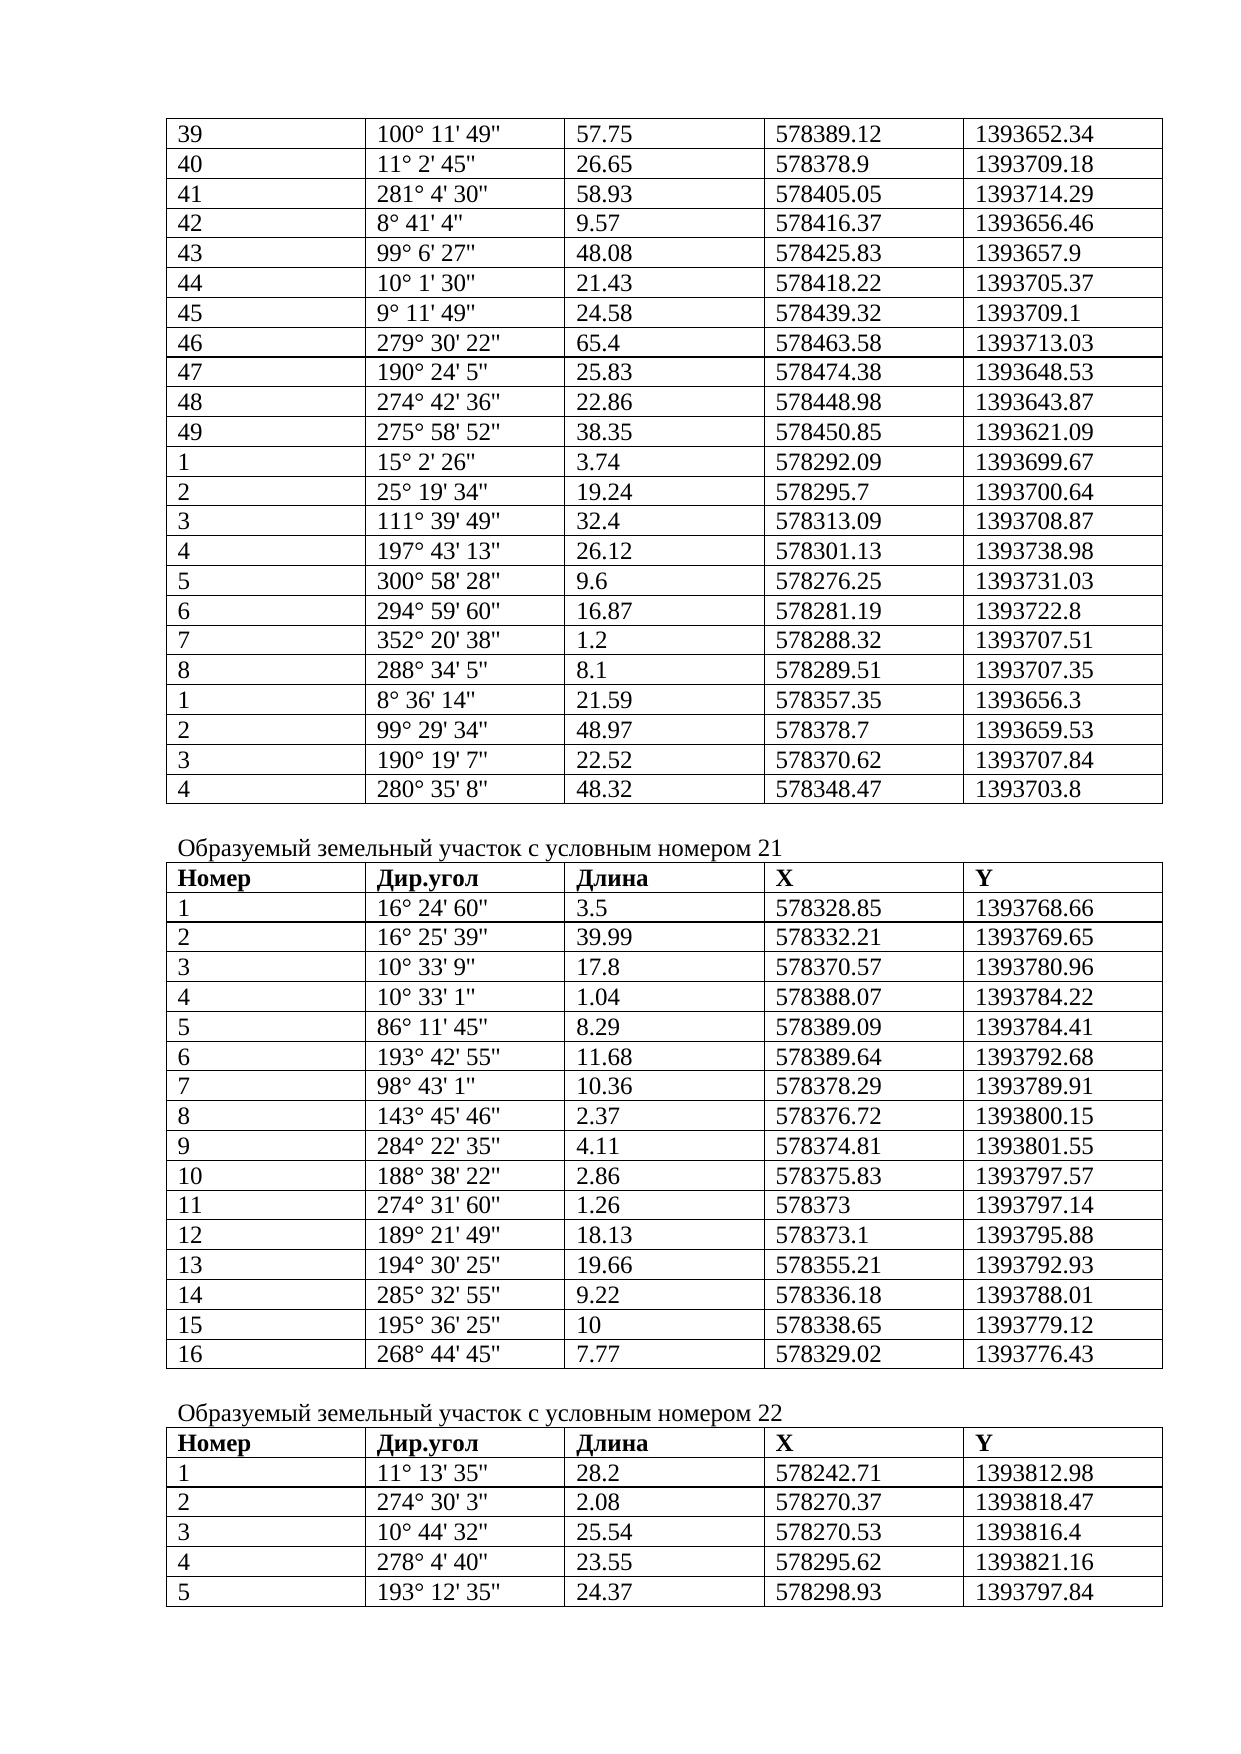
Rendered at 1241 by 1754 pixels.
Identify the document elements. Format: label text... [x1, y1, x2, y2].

table_cell 188° 38' 22'' [366, 1161, 564, 1189]
table_cell 578388.07 [765, 982, 963, 1011]
table_cell 1.26 [565, 1191, 764, 1219]
table_cell 275° 58' 52'' [366, 417, 564, 446]
table_cell 279° 30' 22'' [366, 328, 564, 356]
table_cell 578405.05 [765, 179, 963, 207]
table_cell 578416.37 [765, 209, 963, 237]
table_cell 57.75 [565, 119, 764, 148]
table_cell 5 [167, 1012, 365, 1041]
table_cell 578389.12 [765, 119, 963, 148]
table_cell 3.5 [565, 893, 764, 921]
table_cell 1393722.8 [964, 596, 1162, 624]
table_cell 1393659.53 [964, 715, 1162, 744]
table_header X [765, 863, 963, 892]
table_cell 2.37 [565, 1101, 764, 1130]
table_cell 49 [167, 417, 365, 446]
table_cell 11° 2' 45'' [366, 149, 564, 178]
table_cell 578389.09 [765, 1012, 963, 1041]
table_cell 7 [167, 626, 365, 654]
table_cell 278° 4' 40'' [366, 1547, 564, 1576]
table_cell 7.77 [565, 1340, 764, 1368]
table_cell 1393657.9 [964, 238, 1162, 267]
table_cell 578370.57 [765, 952, 963, 981]
table_cell 23.55 [565, 1547, 764, 1576]
table_cell 24.58 [565, 298, 764, 327]
table_cell 58.93 [565, 179, 764, 207]
table_cell 48.97 [565, 715, 764, 744]
table_cell 1393795.88 [964, 1220, 1162, 1249]
table_cell 195° 36' 25'' [366, 1310, 564, 1338]
table_cell 578373 [765, 1191, 963, 1219]
table_cell 1393643.87 [964, 387, 1162, 416]
table_cell 1 [167, 447, 365, 476]
table_cell 1393792.68 [964, 1042, 1162, 1070]
table_cell 4 [167, 536, 365, 565]
table_cell [166, 1369, 365, 1398]
table_cell 9.22 [565, 1280, 764, 1309]
table_cell 38.35 [565, 417, 764, 446]
table_cell 1393648.53 [964, 358, 1162, 386]
table_cell 1 [167, 893, 365, 921]
table_cell 1393705.37 [964, 268, 1162, 297]
table_cell 1393812.98 [964, 1458, 1162, 1486]
table_cell 578376.72 [765, 1101, 963, 1130]
table_cell 1.2 [565, 626, 764, 654]
table_cell 1393707.84 [964, 745, 1162, 773]
table_cell 578281.19 [765, 596, 963, 624]
table_cell 8.29 [565, 1012, 764, 1041]
table_cell 578355.21 [765, 1250, 963, 1279]
table_cell 1393708.87 [964, 506, 1162, 535]
table_cell [365, 1369, 565, 1398]
table_cell 46 [167, 328, 365, 356]
table_cell 28.2 [565, 1458, 764, 1486]
table_cell 1393768.66 [964, 893, 1162, 921]
table_cell 578378.9 [765, 149, 963, 178]
table_cell 1393707.51 [964, 626, 1162, 654]
table_cell 86° 11' 45'' [366, 1012, 564, 1041]
table_cell 41 [167, 179, 365, 207]
table_header Дир.угол [366, 1428, 564, 1457]
table_cell 48.32 [565, 775, 764, 803]
table_cell 3 [167, 506, 365, 535]
table_cell 1393779.12 [964, 1310, 1162, 1338]
table_cell 578474.38 [765, 358, 963, 386]
text Образуемый земельный участок с условным номером 21 [177, 833, 1152, 862]
table_cell 578301.13 [765, 536, 963, 565]
table_cell 1393731.03 [964, 566, 1162, 595]
table_cell 10° 1' 30'' [366, 268, 564, 297]
table_cell 578313.09 [765, 506, 963, 535]
table_header Y [964, 863, 1162, 892]
table_cell 190° 24' 5'' [366, 358, 564, 386]
table_cell 1393738.98 [964, 536, 1162, 565]
table_cell 65.4 [565, 328, 764, 356]
table_cell 2.08 [565, 1488, 764, 1516]
table_cell 1393713.03 [964, 328, 1162, 356]
table_cell 4.11 [565, 1131, 764, 1160]
table_cell 3 [167, 952, 365, 981]
table_cell 6 [167, 596, 365, 624]
table_cell 5 [167, 1577, 365, 1606]
table_cell 578295.7 [765, 477, 963, 505]
table_cell 294° 59' 60'' [366, 596, 564, 624]
table_cell 4 [167, 775, 365, 803]
table_cell 300° 58' 28'' [366, 566, 564, 595]
table_cell 98° 43' 1'' [366, 1071, 564, 1100]
table_cell 13 [167, 1250, 365, 1279]
table_cell 11 [167, 1191, 365, 1219]
table_cell 9.57 [565, 209, 764, 237]
table_cell 274° 31' 60'' [366, 1191, 564, 1219]
table_cell 1393656.3 [964, 685, 1162, 714]
table_cell 1393816.4 [964, 1517, 1162, 1546]
table_cell 1393707.35 [964, 655, 1162, 684]
table_header Дир.угол [366, 863, 564, 892]
table_cell 1393784.22 [964, 982, 1162, 1011]
table_cell 1 [167, 685, 365, 714]
table_cell 9 [167, 1131, 365, 1160]
table_cell 10° 33' 1'' [366, 982, 564, 1011]
table_cell 1393797.14 [964, 1191, 1162, 1219]
table_cell 197° 43' 13'' [366, 536, 564, 565]
table_cell 2 [167, 1488, 365, 1516]
table_cell 1393699.67 [964, 447, 1162, 476]
table_cell [964, 804, 1163, 833]
table_cell 11.68 [565, 1042, 764, 1070]
table_cell 1 [167, 1458, 365, 1486]
table_cell 274° 30' 3'' [366, 1488, 564, 1516]
table_cell 1393709.1 [964, 298, 1162, 327]
table_cell 40 [167, 149, 365, 178]
table_cell 578448.98 [765, 387, 963, 416]
table_cell 1393821.16 [964, 1547, 1162, 1576]
table_cell 284° 22' 35'' [366, 1131, 564, 1160]
table_cell 1393621.09 [964, 417, 1162, 446]
table_cell 2 [167, 715, 365, 744]
table_cell 578289.51 [765, 655, 963, 684]
table_cell 24.37 [565, 1577, 764, 1606]
table_cell 18.13 [565, 1220, 764, 1249]
table_cell 578378.7 [765, 715, 963, 744]
table_cell [764, 804, 963, 833]
table_header Длина [565, 863, 764, 892]
table_cell 578450.85 [765, 417, 963, 446]
table_cell 1.04 [565, 982, 764, 1011]
table_cell 43 [167, 238, 365, 267]
table_cell 193° 12' 35'' [366, 1577, 564, 1606]
table_cell 578370.62 [765, 745, 963, 773]
table_cell 3 [167, 745, 365, 773]
table_cell 578292.09 [765, 447, 963, 476]
table_cell 285° 32' 55'' [366, 1280, 564, 1309]
table_cell 26.12 [565, 536, 764, 565]
table_cell 5 [167, 566, 365, 595]
table_cell 578418.22 [765, 268, 963, 297]
table_cell 189° 21' 49'' [366, 1220, 564, 1249]
table_cell 1393703.8 [964, 775, 1162, 803]
table_cell 578336.18 [765, 1280, 963, 1309]
table_cell 288° 34' 5'' [366, 655, 564, 684]
table_cell [964, 1369, 1163, 1398]
table_header Номер [167, 863, 365, 892]
table_cell 578389.64 [765, 1042, 963, 1070]
table_cell 9.6 [565, 566, 764, 595]
table_cell 45 [167, 298, 365, 327]
table_cell 281° 4' 30'' [366, 179, 564, 207]
table_cell 190° 19' 7'' [366, 745, 564, 773]
table_cell 15 [167, 1310, 365, 1338]
table_header Y [964, 1428, 1162, 1457]
table_cell 578463.58 [765, 328, 963, 356]
table_header Номер [167, 1428, 365, 1457]
table_cell 578375.83 [765, 1161, 963, 1189]
table_cell 578295.62 [765, 1547, 963, 1576]
table_cell 578374.81 [765, 1131, 963, 1160]
table_cell 1393769.65 [964, 923, 1162, 951]
table_cell 21.43 [565, 268, 764, 297]
table_cell 12 [167, 1220, 365, 1249]
table_cell 44 [167, 268, 365, 297]
table_cell 578425.83 [765, 238, 963, 267]
table_cell 352° 20' 38'' [366, 626, 564, 654]
table_cell 1393818.47 [964, 1488, 1162, 1516]
table_cell 39.99 [565, 923, 764, 951]
table_cell 578348.47 [765, 775, 963, 803]
table_cell 48 [167, 387, 365, 416]
table_cell 25.83 [565, 358, 764, 386]
table_cell 10° 44' 32'' [366, 1517, 564, 1546]
table_cell 4 [167, 1547, 365, 1576]
table_cell 32.4 [565, 506, 764, 535]
table_cell 8 [167, 1101, 365, 1130]
table_cell 1393800.15 [964, 1101, 1162, 1130]
table_header X [765, 1428, 963, 1457]
table_cell [565, 804, 764, 833]
table_cell 8° 36' 14'' [366, 685, 564, 714]
table_cell 22.52 [565, 745, 764, 773]
table_cell 1393700.64 [964, 477, 1162, 505]
table_cell 10 [167, 1161, 365, 1189]
table_cell 8 [167, 655, 365, 684]
table_cell 578332.21 [765, 923, 963, 951]
table_cell 2 [167, 923, 365, 951]
table_cell 578329.02 [765, 1340, 963, 1368]
table_cell 19.66 [565, 1250, 764, 1279]
table_cell 578378.29 [765, 1071, 963, 1100]
table_cell 17.8 [565, 952, 764, 981]
table_cell 578288.32 [765, 626, 963, 654]
table_cell [565, 1369, 764, 1398]
table_cell 194° 30' 25'' [366, 1250, 564, 1279]
table_cell 1393792.93 [964, 1250, 1162, 1279]
table_cell 10.36 [565, 1071, 764, 1100]
table_cell 11° 13' 35'' [366, 1458, 564, 1486]
table_cell 578357.35 [765, 685, 963, 714]
table_cell 25° 19' 34'' [366, 477, 564, 505]
table_cell 1393789.91 [964, 1071, 1162, 1100]
table_cell 1393784.41 [964, 1012, 1162, 1041]
table_cell 4 [167, 982, 365, 1011]
table_cell 19.24 [565, 477, 764, 505]
table_cell 8° 41' 4'' [366, 209, 564, 237]
table_cell 99° 29' 34'' [366, 715, 564, 744]
table_cell 578298.93 [765, 1577, 963, 1606]
table_cell 578338.65 [765, 1310, 963, 1338]
text Образуемый земельный участок с условным номером 22 [177, 1398, 1152, 1427]
table_cell 15° 2' 26'' [366, 447, 564, 476]
table_cell 1393780.96 [964, 952, 1162, 981]
table_cell 22.86 [565, 387, 764, 416]
table_cell 14 [167, 1280, 365, 1309]
table_cell 8.1 [565, 655, 764, 684]
table_cell 42 [167, 209, 365, 237]
table_cell 578270.37 [765, 1488, 963, 1516]
table_cell 1393709.18 [964, 149, 1162, 178]
table_cell [764, 1369, 963, 1398]
table_cell 193° 42' 55'' [366, 1042, 564, 1070]
table_header Длина [565, 1428, 764, 1457]
table_cell 578439.32 [765, 298, 963, 327]
table_cell 16° 24' 60'' [366, 893, 564, 921]
table_cell [166, 804, 365, 833]
table_cell 274° 42' 36'' [366, 387, 564, 416]
table_cell 10° 33' 9'' [366, 952, 564, 981]
table_cell 7 [167, 1071, 365, 1100]
table_cell 280° 35' 8'' [366, 775, 564, 803]
table_cell 578373.1 [765, 1220, 963, 1249]
table_cell 3 [167, 1517, 365, 1546]
table_cell 47 [167, 358, 365, 386]
table_cell 3.74 [565, 447, 764, 476]
table_cell 578270.53 [765, 1517, 963, 1546]
table_cell 39 [167, 119, 365, 148]
table_cell 1393801.55 [964, 1131, 1162, 1160]
table_cell 9° 11' 49'' [366, 298, 564, 327]
table_cell 25.54 [565, 1517, 764, 1546]
table_cell 1393652.34 [964, 119, 1162, 148]
table_cell 578276.25 [765, 566, 963, 595]
table_cell 1393797.84 [964, 1577, 1162, 1606]
table_cell 111° 39' 49'' [366, 506, 564, 535]
table_cell 578242.71 [765, 1458, 963, 1486]
table_cell 100° 11' 49'' [366, 119, 564, 148]
table_cell 1393656.46 [964, 209, 1162, 237]
table_cell 268° 44' 45'' [366, 1340, 564, 1368]
table_cell 10 [565, 1310, 764, 1338]
table_cell 21.59 [565, 685, 764, 714]
table_cell [365, 804, 565, 833]
table_cell 1393797.57 [964, 1161, 1162, 1189]
table_cell 2.86 [565, 1161, 764, 1189]
table_cell 6 [167, 1042, 365, 1070]
table_cell 16.87 [565, 596, 764, 624]
table_cell 1393788.01 [964, 1280, 1162, 1309]
table_cell 1393776.43 [964, 1340, 1162, 1368]
table_cell 16° 25' 39'' [366, 923, 564, 951]
table_cell 48.08 [565, 238, 764, 267]
table_cell 143° 45' 46'' [366, 1101, 564, 1130]
table_cell 99° 6' 27'' [366, 238, 564, 267]
table_cell 16 [167, 1340, 365, 1368]
table_cell 26.65 [565, 149, 764, 178]
table_cell 2 [167, 477, 365, 505]
table_cell 578328.85 [765, 893, 963, 921]
table_cell 1393714.29 [964, 179, 1162, 207]
